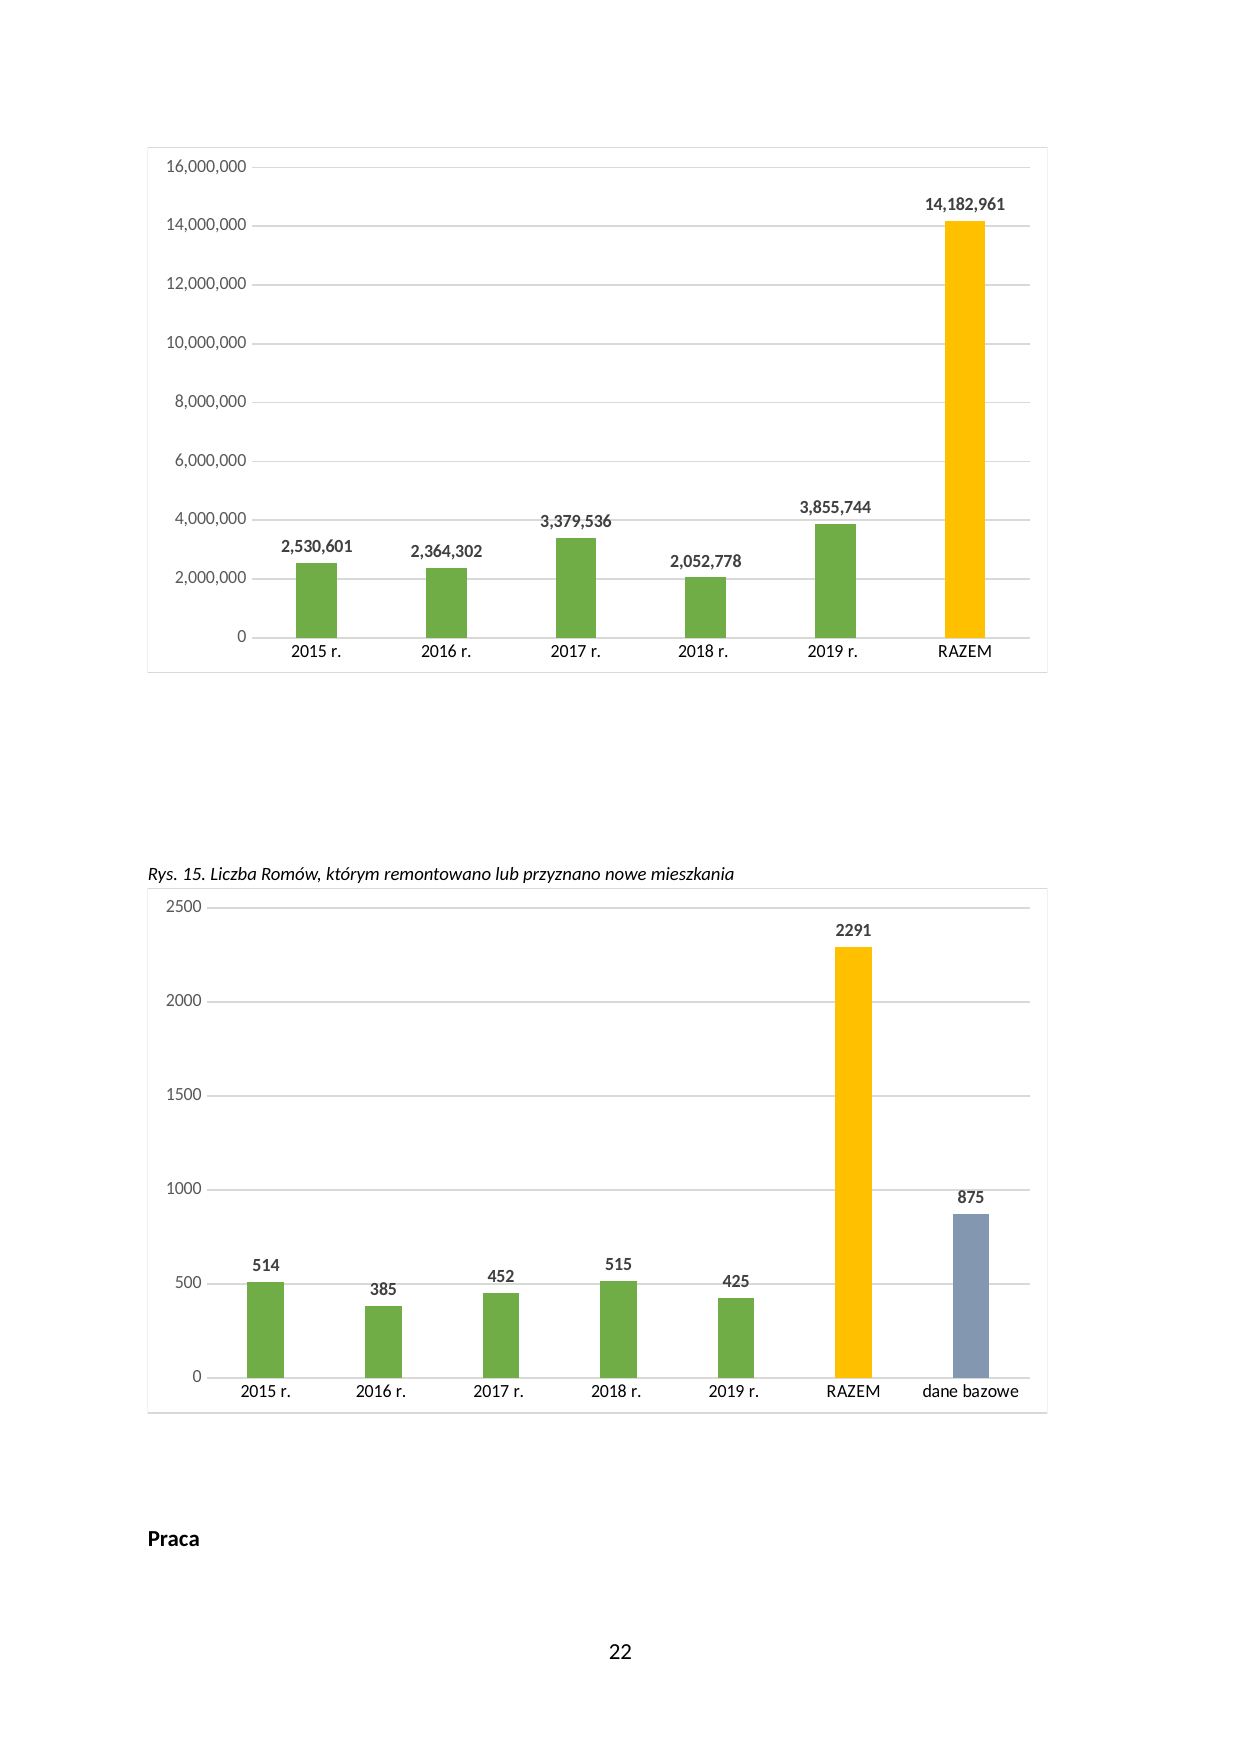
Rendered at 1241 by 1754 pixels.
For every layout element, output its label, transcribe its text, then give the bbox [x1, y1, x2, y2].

text Praca [148, 1524, 1093, 1552]
text Rys. 15. Liczba Romów, którym remontowano lub przyznano nowe mieszkania [148, 862, 1093, 885]
